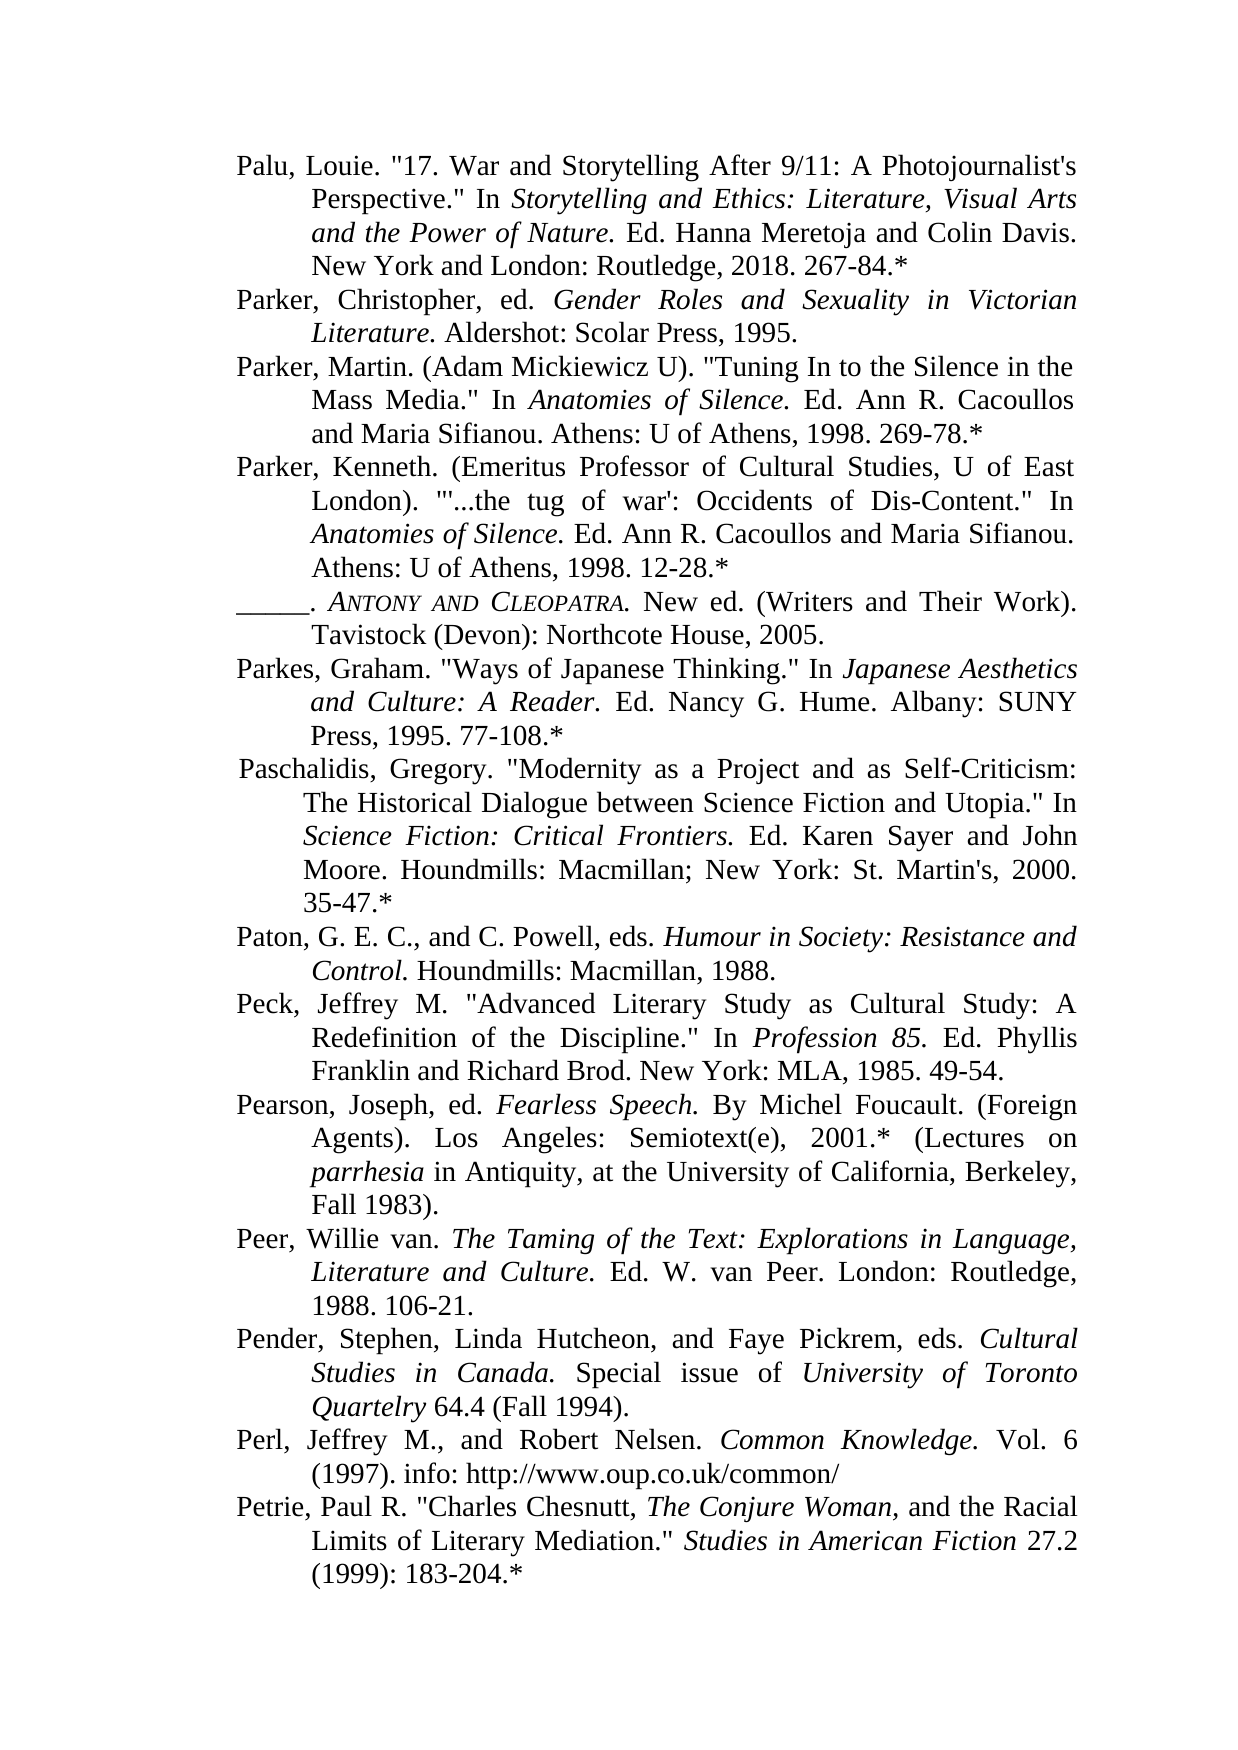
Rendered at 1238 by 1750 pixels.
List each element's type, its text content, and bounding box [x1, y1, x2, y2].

text _____. Antony and Cleopatra. New ed. (Writers and Their Work). Tavistock (Devon): Northcote House, 2005. [236, 584, 1078, 651]
text Palu, Louie. "17. War and Storytelling After 9/11: A Photojournalist's Perspective." In Storytelling and Ethics: Literature, Visual Arts and the Power of Nature. Ed. Hanna Meretoja and Colin Davis. New York and London: Routledge, 2018. 267-84.* [236, 148, 1078, 282]
text Pender, Stephen, Linda Hutcheon, and Faye Pickrem, eds. Cultural Studies in Canada. Special issue of University of Toronto Quartelry 64.4 (Fall 1994). [236, 1322, 1078, 1422]
text Paton, G. E. C., and C. Powell, eds. Humour in Society: Resistance and Control. Houndmills: Macmillan, 1988. [236, 919, 1077, 986]
text Paschalidis, Gregory. "Modernity as a Project and as Self-Criticism: The Historical Dialogue between Science Fiction and Utopia." In Science Fiction: Critical Frontiers. Ed. Karen Sayer and John Moore. Houndmills: Macmillan; New York: St. Martin's, 2000. 35-47.* [238, 751, 1078, 919]
text Parker, Martin. (Adam Mickiewicz U). "Tuning In to the Silence in the Mass Media." In Anatomies of Silence. Ed. Ann R. Cacoullos and Maria Sifianou. Athens: U of Athens, 1998. 269-78.* [236, 349, 1075, 449]
text Peer, Willie van. The Taming of the Text: Explorations in Language, Literature and Culture. Ed. W. van Peer. London: Routledge, 1988. 106-21. [236, 1221, 1078, 1322]
text Parker, Christopher, ed. Gender Roles and Sexuality in Victorian Literature. Aldershot: Scolar Press, 1995. [236, 282, 1078, 349]
text Perl, Jeffrey M., and Robert Nelsen. Common Knowledge. Vol. 6 (1997). info: http://www.oup.co.uk/common/ [236, 1422, 1078, 1489]
text Petrie, Paul R. "Charles Chesnutt, The Conjure Woman, and the Racial Limits of Literary Mediation." Studies in American Fiction 27.2 (1999): 183-204.* [236, 1489, 1078, 1590]
text Pearson, Joseph, ed. Fearless Speech. By Michel Foucault. (Foreign Agents). Los Angeles: Semiotext(e), 2001.* (Lectures on parrhesia in Antiquity, at the University of California, Berkeley, Fall 1983). [236, 1087, 1078, 1221]
text Parkes, Graham. "Ways of Japanese Thinking." In Japanese Aesthetics and Culture: A Reader. Ed. Nancy G. Hume. Albany: SUNY Press, 1995. 77-108.* [236, 651, 1078, 751]
text Parker, Kenneth. (Emeritus Professor of Cultural Studies, U of East London). "'...the tug of war': Occidents of Dis-Content." In Anatomies of Silence. Ed. Ann R. Cacoullos and Maria Sifianou. Athens: U of Athens, 1998. 12-28.* [236, 449, 1075, 584]
text Peck, Jeffrey M. "Advanced Literary Study as Cultural Study: A Redefinition of the Discipline." In Profession 85. Ed. Phyllis Franklin and Richard Brod. New York: MLA, 1985. 49-54. [236, 986, 1078, 1087]
